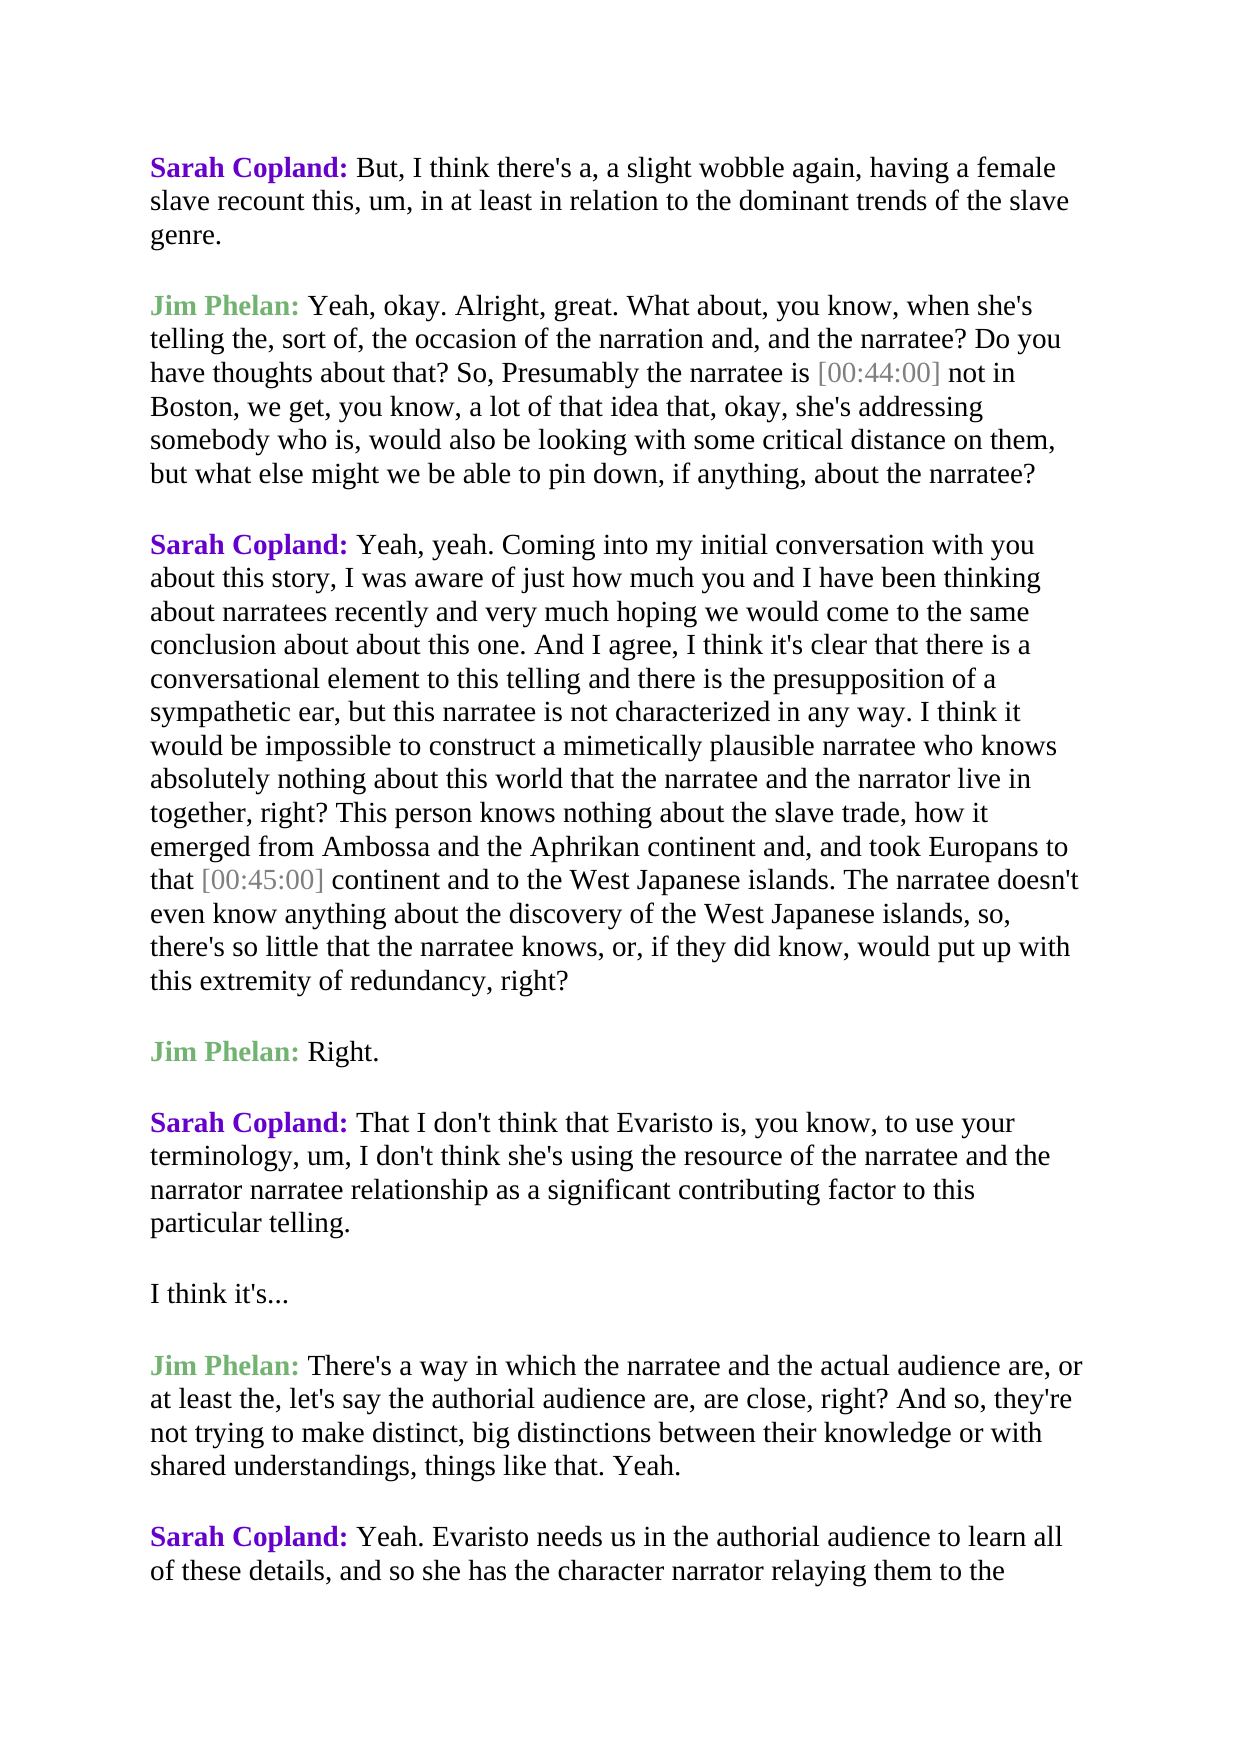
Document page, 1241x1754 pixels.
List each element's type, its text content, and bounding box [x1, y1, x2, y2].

text Jim Phelan: Right. [150, 1034, 1090, 1067]
text Jim Phelan: Yeah, okay. Alright, great. What about, you know, when she's telling the, sort of, the occasion of the narration and, and the narratee? Do you have thoughts about that? So, Presumably the narratee is [00:44:00] not in Boston, we get, you know, a lot of that idea that, okay, she's addressing somebody who is, would also be looking with some critical distance on them, but what else might we be able to pin down, if anything, about the narratee? [150, 288, 1090, 489]
text Sarah Copland: That I don't think that Evaristo is, you know, to use your terminology, um, I don't think she's using the resource of the narratee and the narrator narratee relationship as a significant contributing factor to this particular telling. [150, 1105, 1090, 1239]
text Jim Phelan: There's a way in which the narratee and the actual audience are, or at least the, let's say the authorial audience are, are close, right? And so, they're not trying to make distinct, big distinctions between their knowledge or with shared understandings, things like that. Yeah. [150, 1348, 1090, 1482]
text I think it's... [150, 1277, 1090, 1310]
text Sarah Copland: But, I think there's a, a slight wobble again, having a female slave recount this, um, in at least in relation to the dominant trends of the slave genre. [150, 150, 1090, 251]
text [150, 1519, 1090, 1586]
text Sarah Copland: Yeah, yeah. Coming into my initial conversation with you about this story, I was aware of just how much you and I have been thinking about narratees recently and very much hoping we would come to the same conclusion about about this one. And I agree, I think it's clear that there is a conversational element to this telling and there is the presupposition of a sympathetic ear, but this narratee is not characterized in any way. I think it would be impossible to construct a mimetically plausible narratee who knows absolutely nothing about this world that the narratee and the narrator live in together, right? This person knows nothing about the slave trade, how it emerged from Ambossa and the Aphrikan continent and, and took Europans to that [00:45:00] continent and to the West Japanese islands. The narratee doesn't even know anything about the discovery of the West Japanese islands, so, there's so little that the narratee knows, or, if they did know, would put up with this extremity of redundancy, right? [150, 527, 1090, 996]
